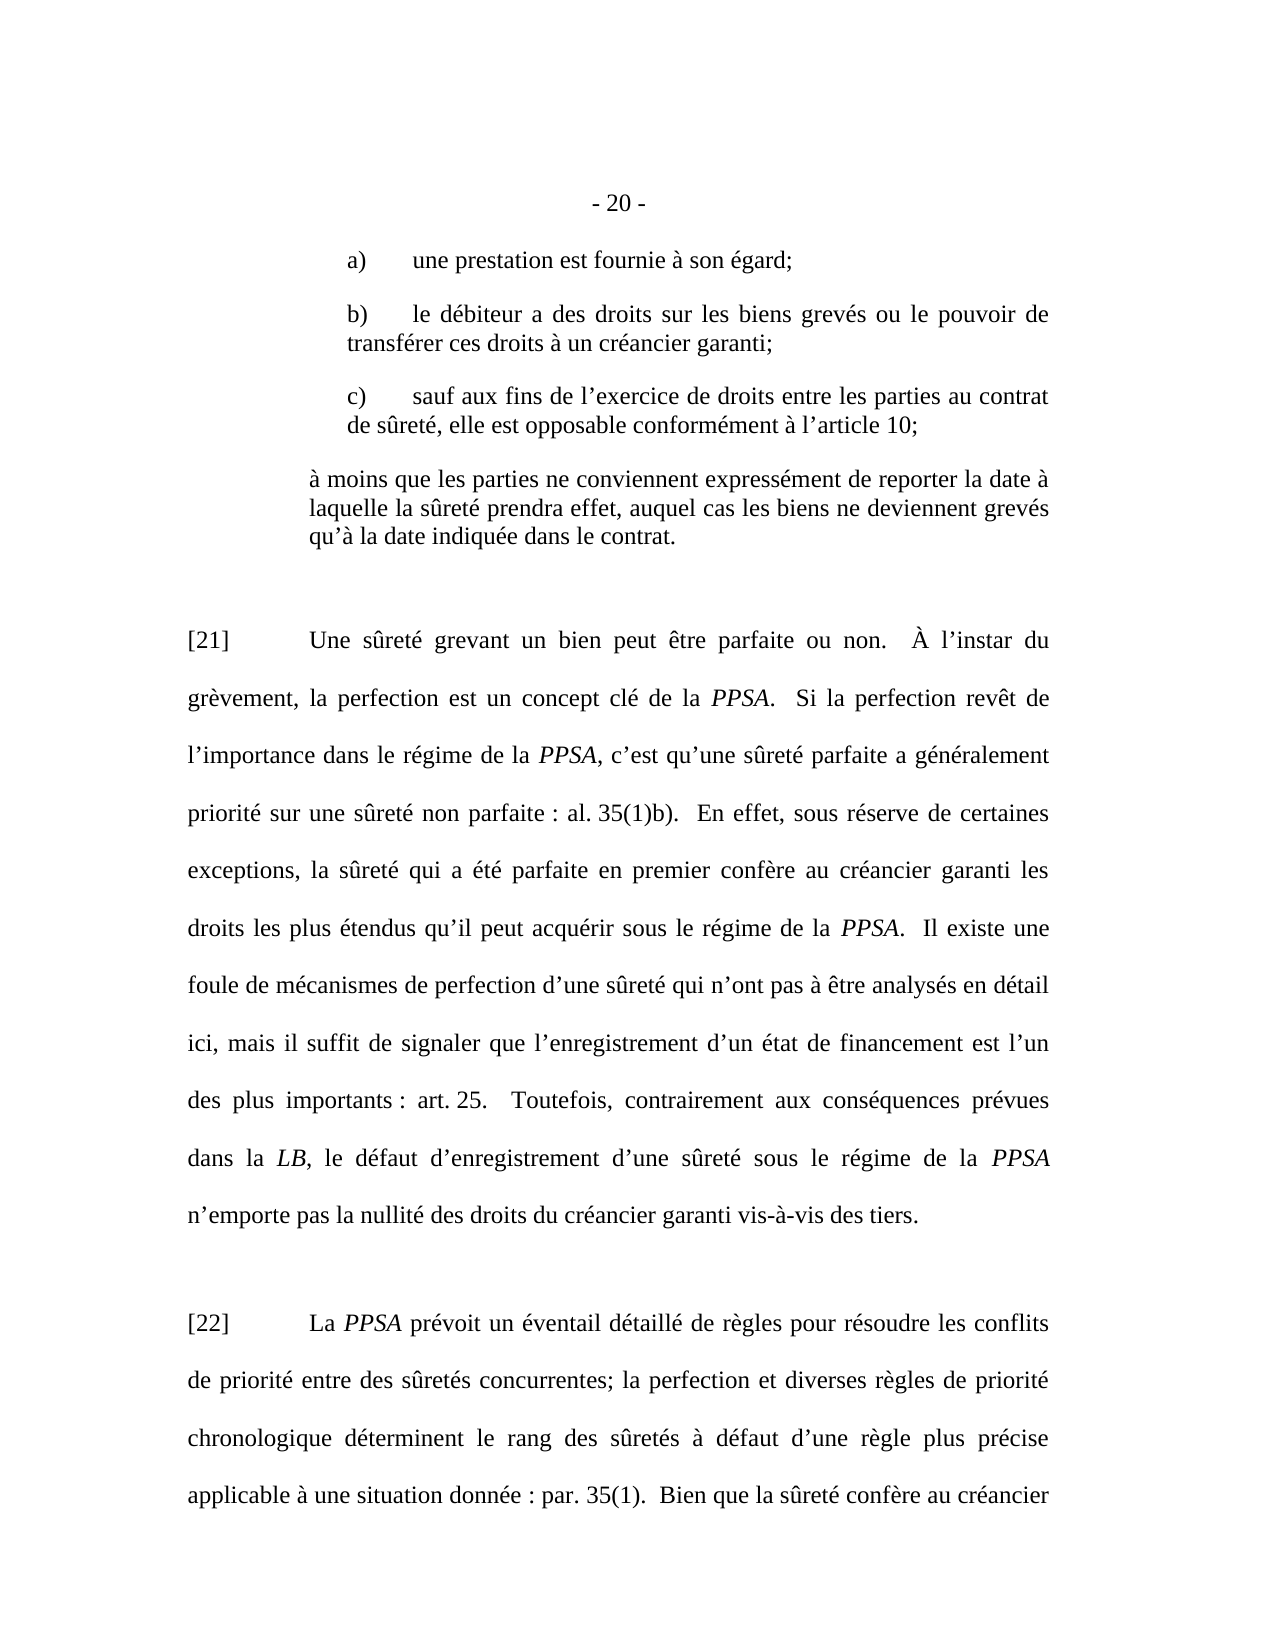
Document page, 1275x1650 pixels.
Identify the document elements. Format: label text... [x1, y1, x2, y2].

text à moins que les parties ne conviennent expressément de reporter la date à laquelle la sûreté prendra effet, auquel cas les biens ne deviennent grevés qu’à la date indiquée dans le contrat. [309, 464, 1050, 550]
text b) le débiteur a des droits sur les biens grevés ou le pouvoir de transférer ces droits à un créancier garanti; [347, 299, 1050, 356]
text c) sauf aux fins de l’exercice de droits entre les parties au contrat de sûreté, elle est opposable conformément à l’article 10; [347, 381, 1050, 439]
list Une sûreté grevant un bien peut être parfaite ou non. À l’instar du grèvement, la perfection est un concept clé de la PPSA. Si la perfection revêt de l’importance dans le régime de la PPSA, c’est qu’une sûreté parfaite a généralement priorité sur une sûreté non parfaite : al. 35(1)b). En effet, sous réserve de certaines exceptions, la sûreté qui a été parfaite en premier confère au créancier garanti les droits les plus étendus qu’il peut acquérir sous le régime de la PPSA. Il existe une foule de mécanismes de perfection d’une sûreté qui n’ont pas à être analysés en détail ici, mais il suffit de signaler que l’enregistrement d’un état de financement est l’un des plus importants : art. 25. Toutefois, contrairement aux conséquences prévues dans la LB, le défaut d’enregistrement d’une sûreté sous le régime de la PPSA n’emporte pas la nullité des droits du créancier garanti vis-à-vis des tiers. [187, 625, 1050, 1229]
text a) une prestation est fournie à son égard; [347, 245, 1050, 274]
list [187, 1308, 1050, 1509]
